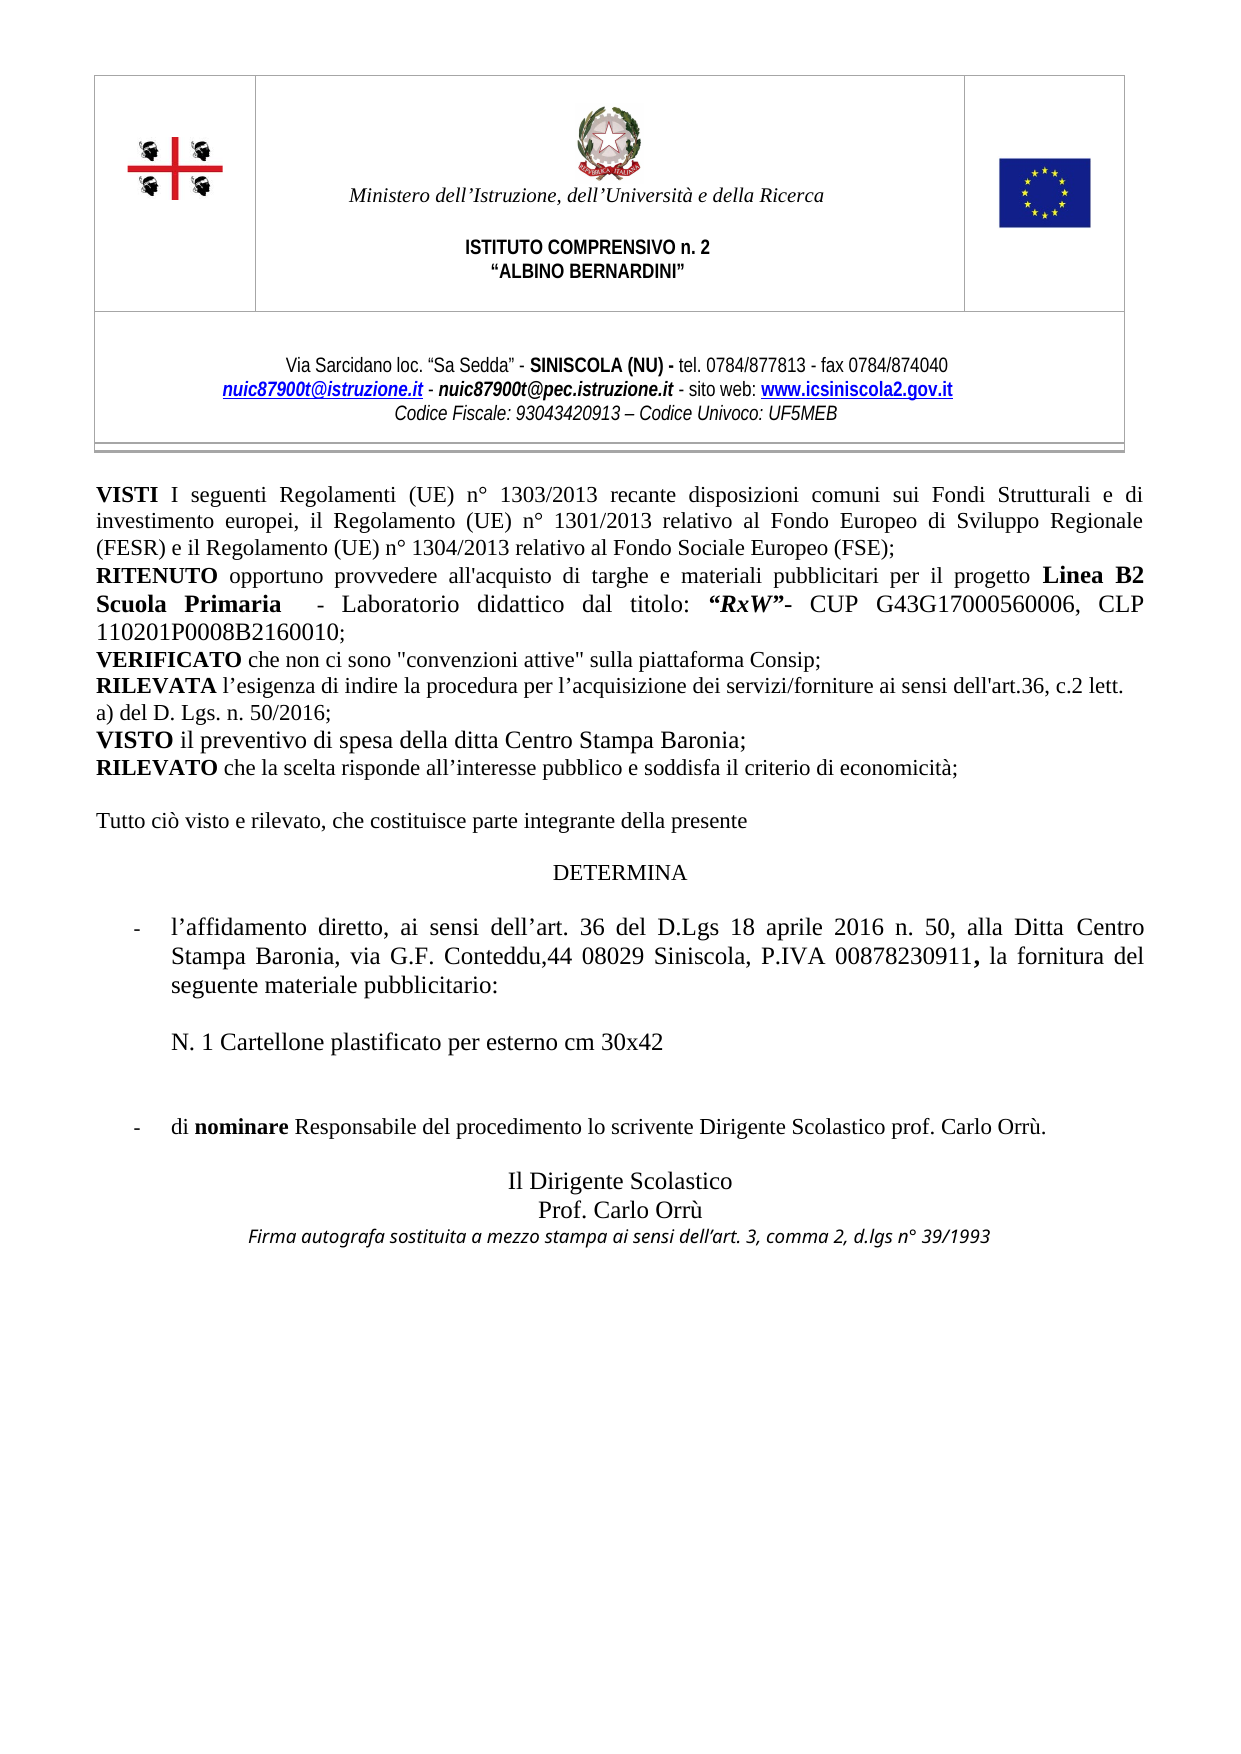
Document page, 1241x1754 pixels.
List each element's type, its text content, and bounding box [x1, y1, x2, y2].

list di nominare Responsabile del procedimento lo scrivente Dirigente Scolastico prof. Carlo Orrù. [133, 1113, 1144, 1140]
text Il Dirigente Scolastico [96, 1166, 1144, 1195]
text VERIFICATO che non ci sono "convenzioni attive" sulla piattaforma Consip; [96, 646, 1144, 673]
text RITENUTO opportuno provvedere all'acquisto di targhe e materiali pubblicitari per il progetto Linea B2 Scuola Primaria - Laboratorio didattico dal titolo: “RxW”- CUP G43G17000560006, CLP 110201P0008B2160010; [96, 560, 1144, 646]
picture [127, 137, 223, 200]
text Tutto ciò visto e rilevato, che costituisce parte integrante della presente [96, 807, 1144, 833]
text VISTO il preventivo di spesa della ditta Centro Stampa Baronia; [96, 725, 1144, 754]
text RILEVATA l’esigenza di indire la procedura per l’acquisizione dei servizi/forniture ai sensi dell'art.36, c.2 lett. a) del D. Lgs. n. 50/2016; [96, 673, 1144, 725]
text Prof. Carlo Orrù [96, 1195, 1144, 1224]
list l’affidamento diretto, ai sensi dell’art. 36 del D.Lgs 18 aprile 2016 n. 50, alla Ditta Centro Stampa Baronia, via G.F. Conteddu,44 08029 Siniscola, P.IVA 00878230911, la fornitura del seguente materiale pubblicitario: [133, 912, 1144, 998]
text N. 1 Cartellone plastificato per esterno cm 30x42 [171, 1027, 1144, 1056]
text DETERMINA [96, 859, 1144, 886]
text RILEVATO che la scelta risponde all’interesse pubblico e soddisfa il criterio di economicità; [96, 754, 1144, 780]
text Firma autografa sostituita a mezzo stampa ai sensi dell’art. 3, comma 2, d.lgs n° 39/1993 [96, 1224, 1144, 1249]
picture [997, 156, 1092, 229]
text VISTI I seguenti Regolamenti (UE) n° 1303/2013 recante disposizioni comuni sui Fondi Strutturali e di investimento europei, il Regolamento (UE) n° 1301/2013 relativo al Fondo Europeo di Sviluppo Regionale (FESR) e il Regolamento (UE) n° 1304/2013 relativo al Fondo Sociale Europeo (FSE); [96, 481, 1144, 560]
